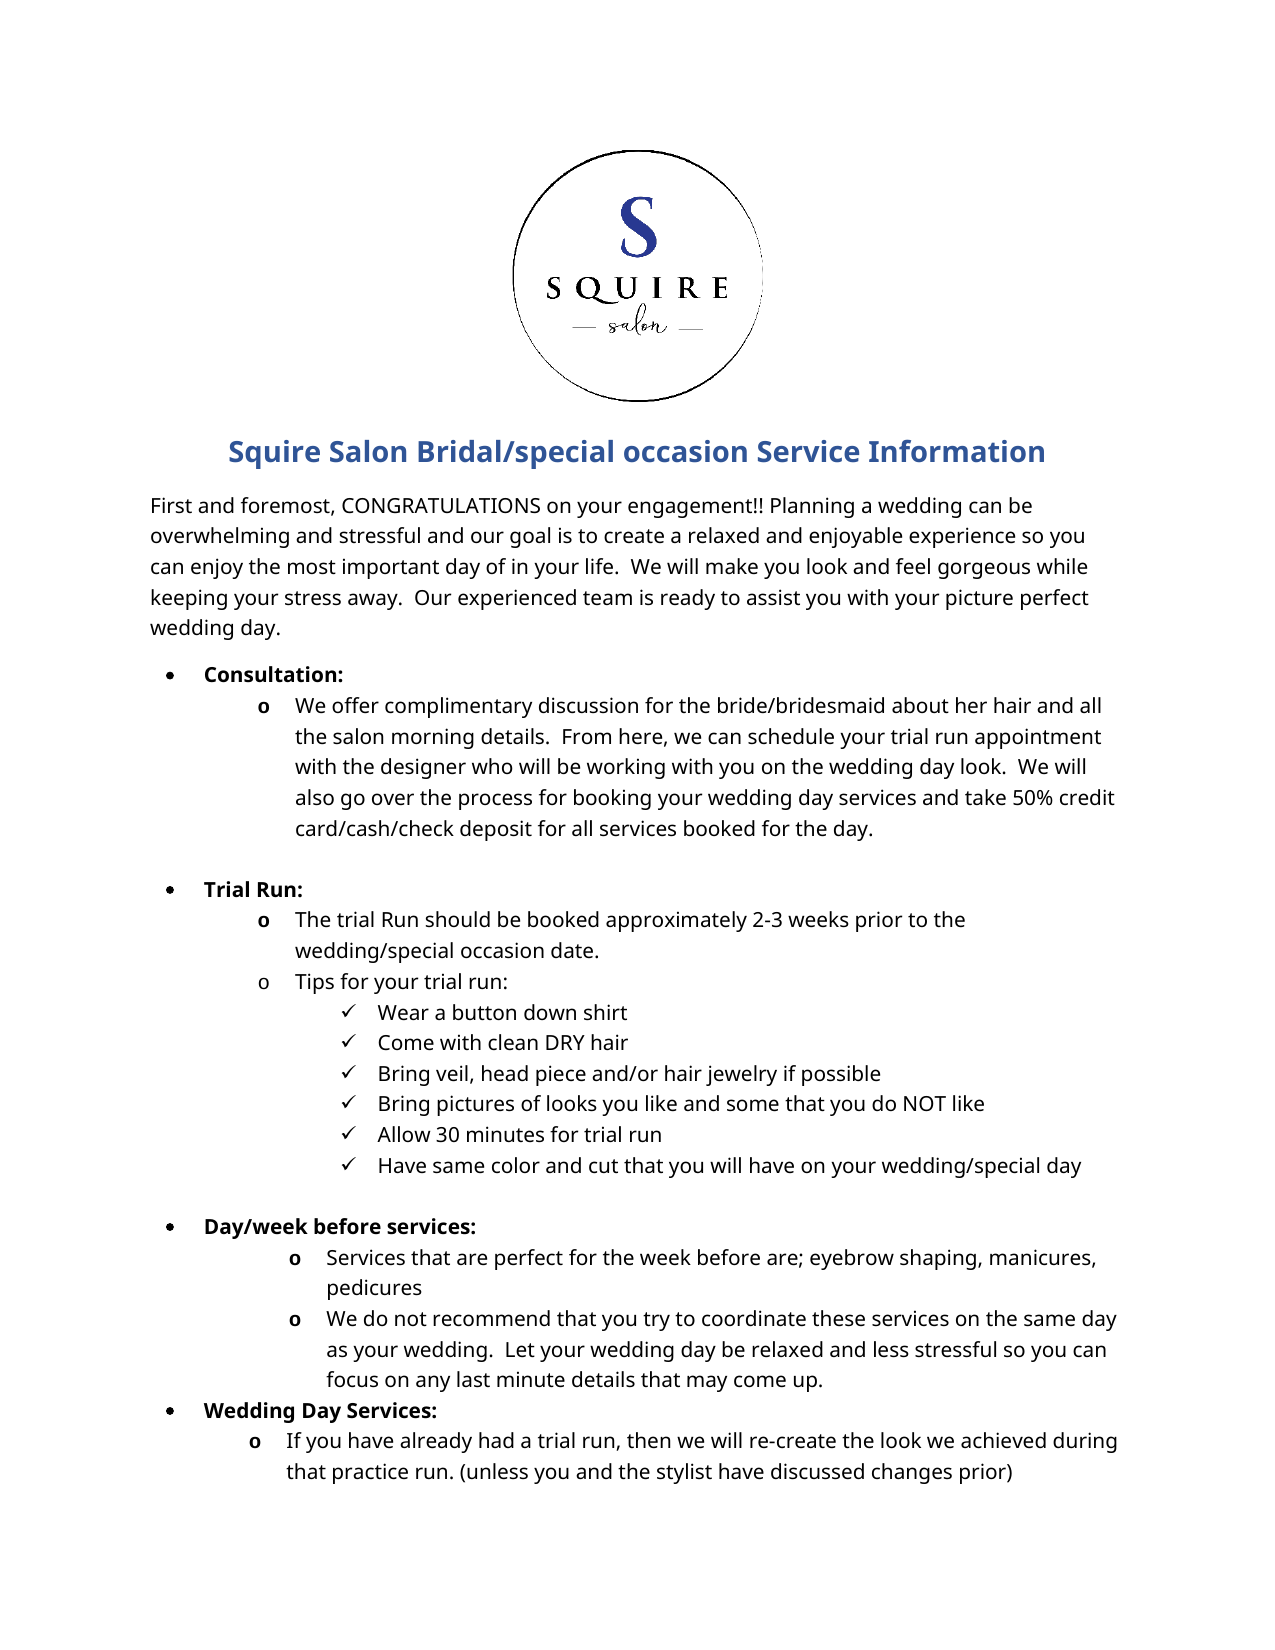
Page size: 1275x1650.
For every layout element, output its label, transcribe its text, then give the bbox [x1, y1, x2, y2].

list Come with clean DRY hair [340, 1028, 1125, 1057]
list Services that are perfect for the week before are; eyebrow shaping, manicures, pedicures [289, 1243, 1125, 1302]
list We do not recommend that you try to coordinate these services on the same day as your wedding. Let your wedding day be relaxed and less stressful so you can focus on any last minute details that may come up. [289, 1304, 1125, 1394]
text First and foremost, CONGRATULATIONS on your engagement!! Planning a wedding can be overwhelming and stressful and our goal is to create a relaxed and enjoyable experience so you can enjoy the most important day of in your life. We will make you look and feel gorgeous while keeping your stress away. Our experienced team is ready to assist you with your picture perfect wedding day. [150, 491, 1125, 642]
list If you have already had a trial run, then we will re-create the look we achieved during that practice run. (unless you and the stylist have discussed changes prior) [249, 1427, 1125, 1486]
list Wedding Day Services: [166, 1396, 1125, 1424]
list Trial Run: [166, 875, 1125, 903]
list Bring veil, head piece and/or hair jewelry if possible [340, 1059, 1125, 1087]
list Consultation: [166, 661, 1125, 689]
list Bring pictures of looks you like and some that you do NOT like [340, 1089, 1125, 1118]
list Tips for your trial run: [257, 967, 1125, 996]
list Have same color and cut that you will have on your wedding/special day [340, 1151, 1125, 1179]
list Allow 30 minutes for trial run [340, 1120, 1125, 1149]
list Wear a button down shirt [340, 998, 1125, 1026]
list Day/week before services: [166, 1212, 1125, 1241]
list The trial Run should be booked approximately 2-3 weeks prior to the wedding/special occasion date. [257, 906, 1125, 965]
list We offer complimentary discussion for the bride/bridesmaid about her hair and all the salon morning details. From here, we can schedule your trial run appointment with the designer who will be working with you on the wedding day look. We will also go over the process for booking your wedding day services and take 50% credit card/cash/check deposit for all services booked for the day. [257, 691, 1125, 842]
picture [512, 150, 763, 402]
text Squire Salon Bridal/special occasion Service Information [150, 431, 1125, 471]
